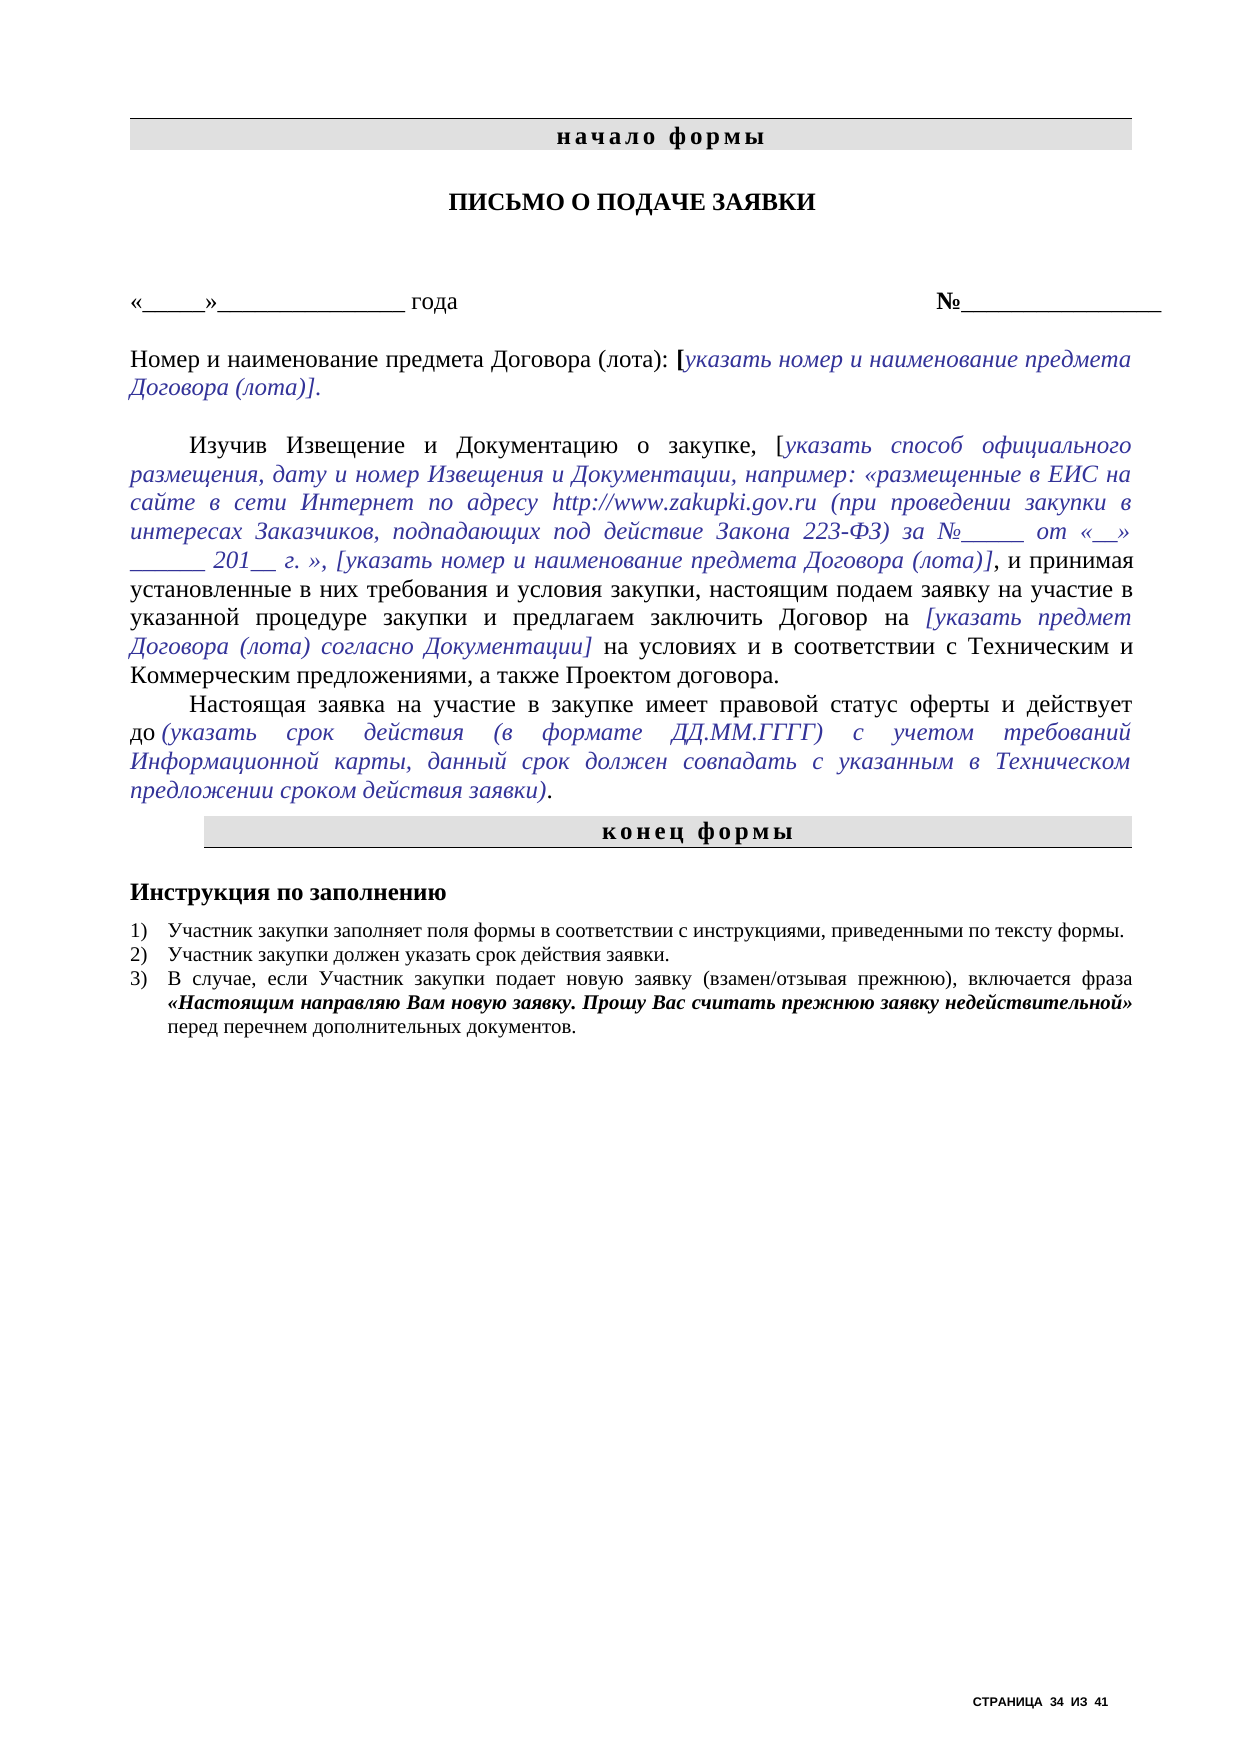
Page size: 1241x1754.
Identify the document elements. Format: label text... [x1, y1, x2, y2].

list В случае, если Участник закупки подает новую заявку (взамен/отзывая прежнюю), включается фраза «Настоящим направляю Вам новую заявку. Прошу Вас считать прежнюю заявку недействительной» перед перечнем дополнительных документов. [130, 966, 1134, 1038]
text начало формы [130, 119, 1132, 150]
text «_____»_______________ года №________________ [130, 286, 1134, 315]
text Изучив Извещение и Документацию о закупке, [указать способ официального размещения, дату и номер Извещения и Документации, например: «размещенные в ЕИС на сайте в сети Интернет по адресу http://www.zakupki.gov.ru (при проведении закупки в интересах Заказчиков, подпадающих под действие Закона 223-ФЗ) за №_____ от «__» ______ 201__ г. », [указать номер и наименование предмета Договора (лота)], и принимая установленные в них требования и условия закупки, настоящим подаем заявку на участие в указанной процедуре закупки и предлагаем заключить Договор на [указать предмет Договора (лота) согласно Документации] на условиях и в соответствии с Техническим и Коммерческим предложениями, а также Проектом договора. [130, 430, 1134, 689]
text Настоящая заявка на участие в закупке имеет правовой статус оферты и действует до (указать срок действия (в формате ДД.ММ.ГГГГ) с учетом требований Информационной карты, данный срок должен совпадать с указанным в Техническом предложении сроком действия заявки). [130, 689, 1134, 804]
text Номер и наименование предмета Договора (лота): [указать номер и наименование предмета Договора (лота)]. [130, 344, 1134, 401]
list Участник закупки должен указать срок действия заявки. [130, 942, 1134, 966]
text ПИСЬМО О ПОДАЧЕ ЗАЯВКИ [130, 187, 1134, 216]
list Участник закупки заполняет поля формы в соответствии с инструкциями, приведенными по тексту формы. [130, 918, 1134, 942]
text конец формы [204, 816, 1132, 847]
text Инструкция по заполнению [130, 877, 1134, 906]
